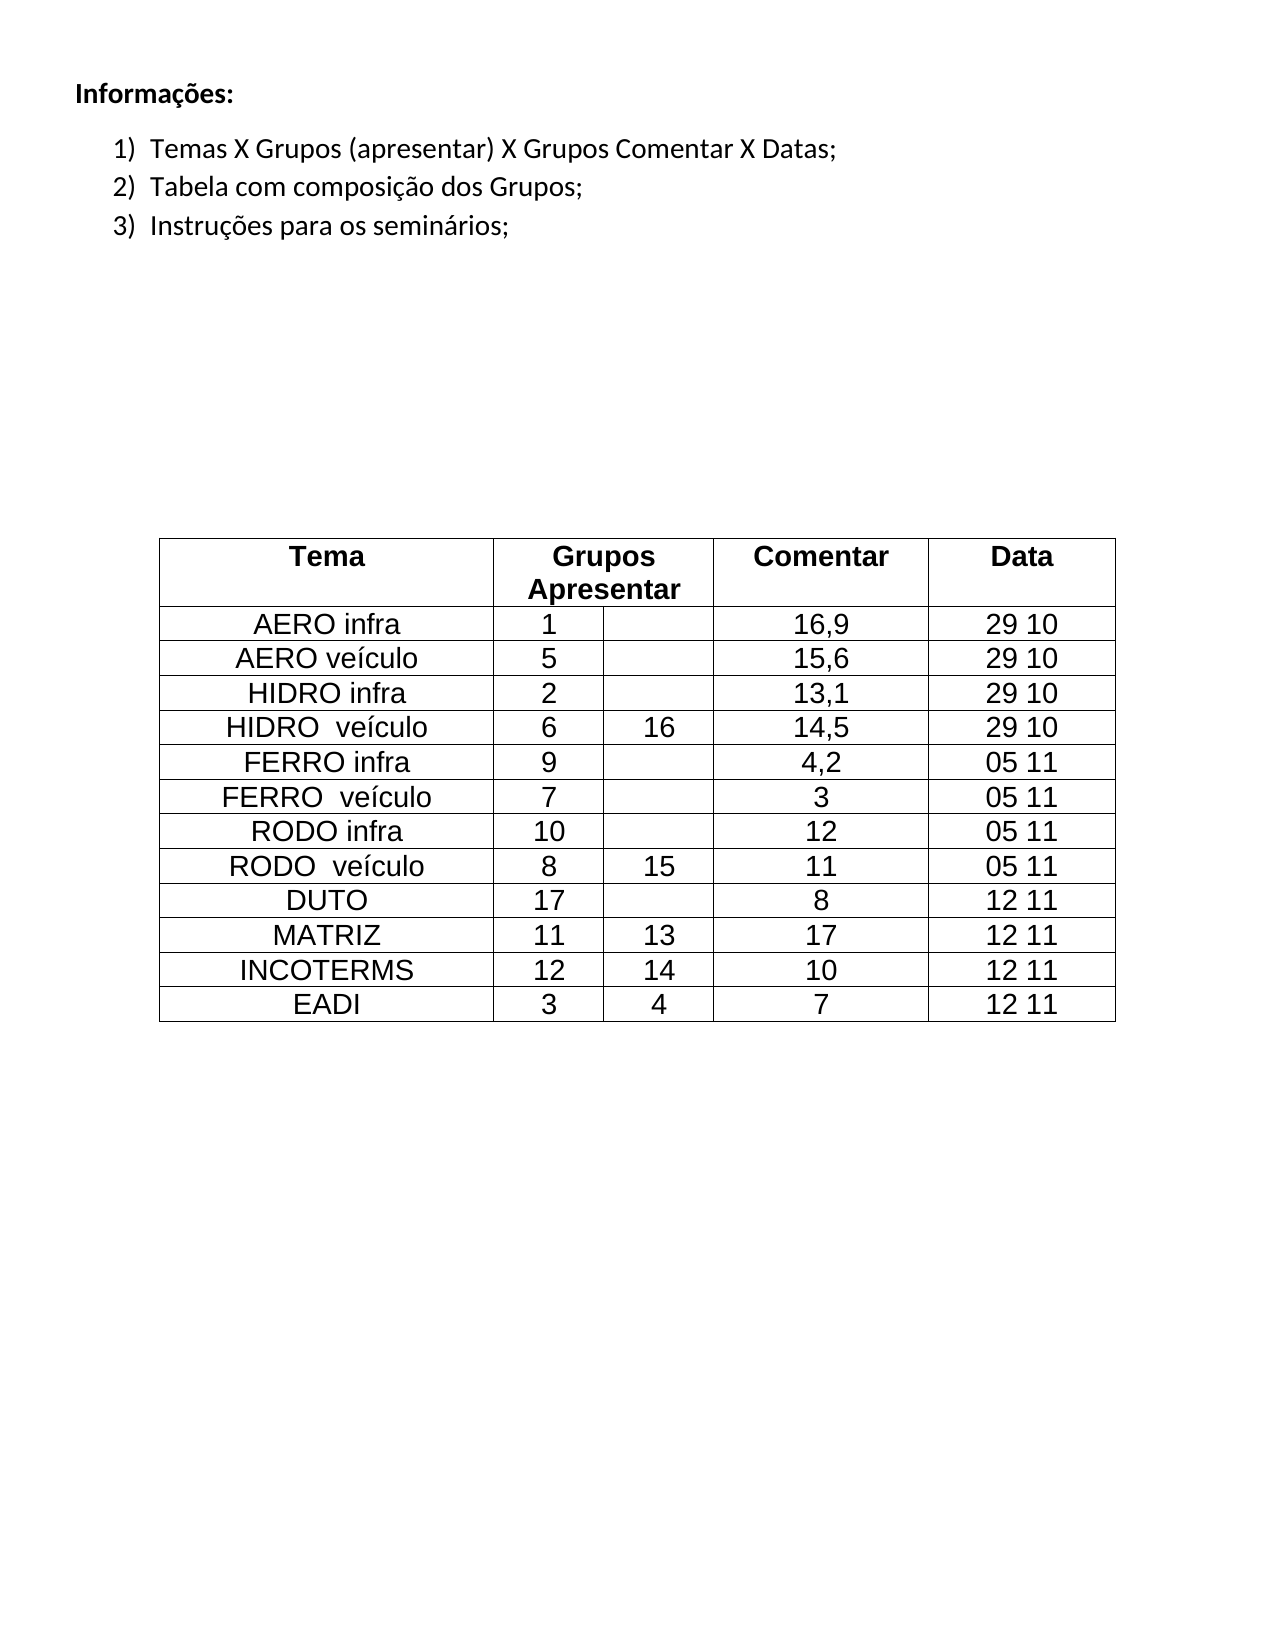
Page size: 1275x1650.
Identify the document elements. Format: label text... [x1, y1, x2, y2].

list Instruções para os seminários; [112, 207, 1200, 243]
table_cell FERRO veículo [160, 780, 493, 813]
table_cell EADI [160, 987, 493, 1021]
table_cell 29 10 [929, 641, 1115, 675]
table_cell [604, 884, 713, 917]
table_cell 05 11 [929, 814, 1115, 848]
table_cell 1 [494, 607, 603, 640]
table_cell 29 10 [929, 711, 1115, 744]
table_cell [604, 780, 713, 813]
table_cell 05 11 [929, 780, 1115, 813]
table_cell 6 [494, 711, 603, 744]
table_cell 15 [604, 849, 713, 882]
table_cell 15,6 [714, 641, 928, 675]
table_cell [604, 641, 713, 675]
table_cell 7 [494, 780, 603, 813]
table_cell RODO veículo [160, 849, 493, 882]
table_cell 12 [714, 814, 928, 848]
table_header Grupos Apresentar [494, 539, 713, 606]
table_cell 4 [604, 987, 713, 1021]
table_cell 12 11 [929, 918, 1115, 952]
table_cell 17 [714, 918, 928, 952]
text Informações: [75, 75, 1200, 111]
table_cell 12 11 [929, 953, 1115, 986]
table_cell 3 [494, 987, 603, 1021]
table_cell AERO veículo [160, 641, 493, 675]
table_cell 12 11 [929, 987, 1115, 1021]
table_cell 29 10 [929, 607, 1115, 640]
table_cell 13 [604, 918, 713, 952]
table_cell 5 [494, 641, 603, 675]
table_cell 05 11 [929, 745, 1115, 779]
table_cell FERRO infra [160, 745, 493, 779]
table_cell 29 10 [929, 676, 1115, 709]
table_cell 10 [494, 814, 603, 848]
list Temas X Grupos (apresentar) X Grupos Comentar X Datas; [112, 130, 1200, 166]
table_cell [604, 814, 713, 848]
table_cell 3 [714, 780, 928, 813]
table_header Comentar [714, 539, 928, 606]
table_cell 14 [604, 953, 713, 986]
table_cell 2 [494, 676, 603, 709]
table_cell [604, 745, 713, 779]
table_header Tema [160, 539, 493, 606]
table_cell 10 [714, 953, 928, 986]
table_cell HIDRO veículo [160, 711, 493, 744]
list Tabela com composição dos Grupos; [112, 168, 1200, 204]
table_cell 7 [714, 987, 928, 1021]
table_cell 16 [604, 711, 713, 744]
table_cell 16,9 [714, 607, 928, 640]
table_cell 9 [494, 745, 603, 779]
table_cell DUTO [160, 884, 493, 917]
table_cell 8 [714, 884, 928, 917]
table_cell 05 11 [929, 849, 1115, 882]
table_cell AERO infra [160, 607, 493, 640]
table_cell 11 [714, 849, 928, 882]
table_header Data [929, 539, 1115, 606]
table_cell 12 [494, 953, 603, 986]
table_cell 13,1 [714, 676, 928, 709]
table_cell 12 11 [929, 884, 1115, 917]
table_cell RODO infra [160, 814, 493, 848]
table_cell 4,2 [714, 745, 928, 779]
table_cell 14,5 [714, 711, 928, 744]
table_cell [604, 607, 713, 640]
table_cell MATRIZ [160, 918, 493, 952]
table_cell INCOTERMS [160, 953, 493, 986]
table_cell 8 [494, 849, 603, 882]
table_cell [604, 676, 713, 709]
table_cell HIDRO infra [160, 676, 493, 709]
table_cell 17 [494, 884, 603, 917]
table_cell 11 [494, 918, 603, 952]
